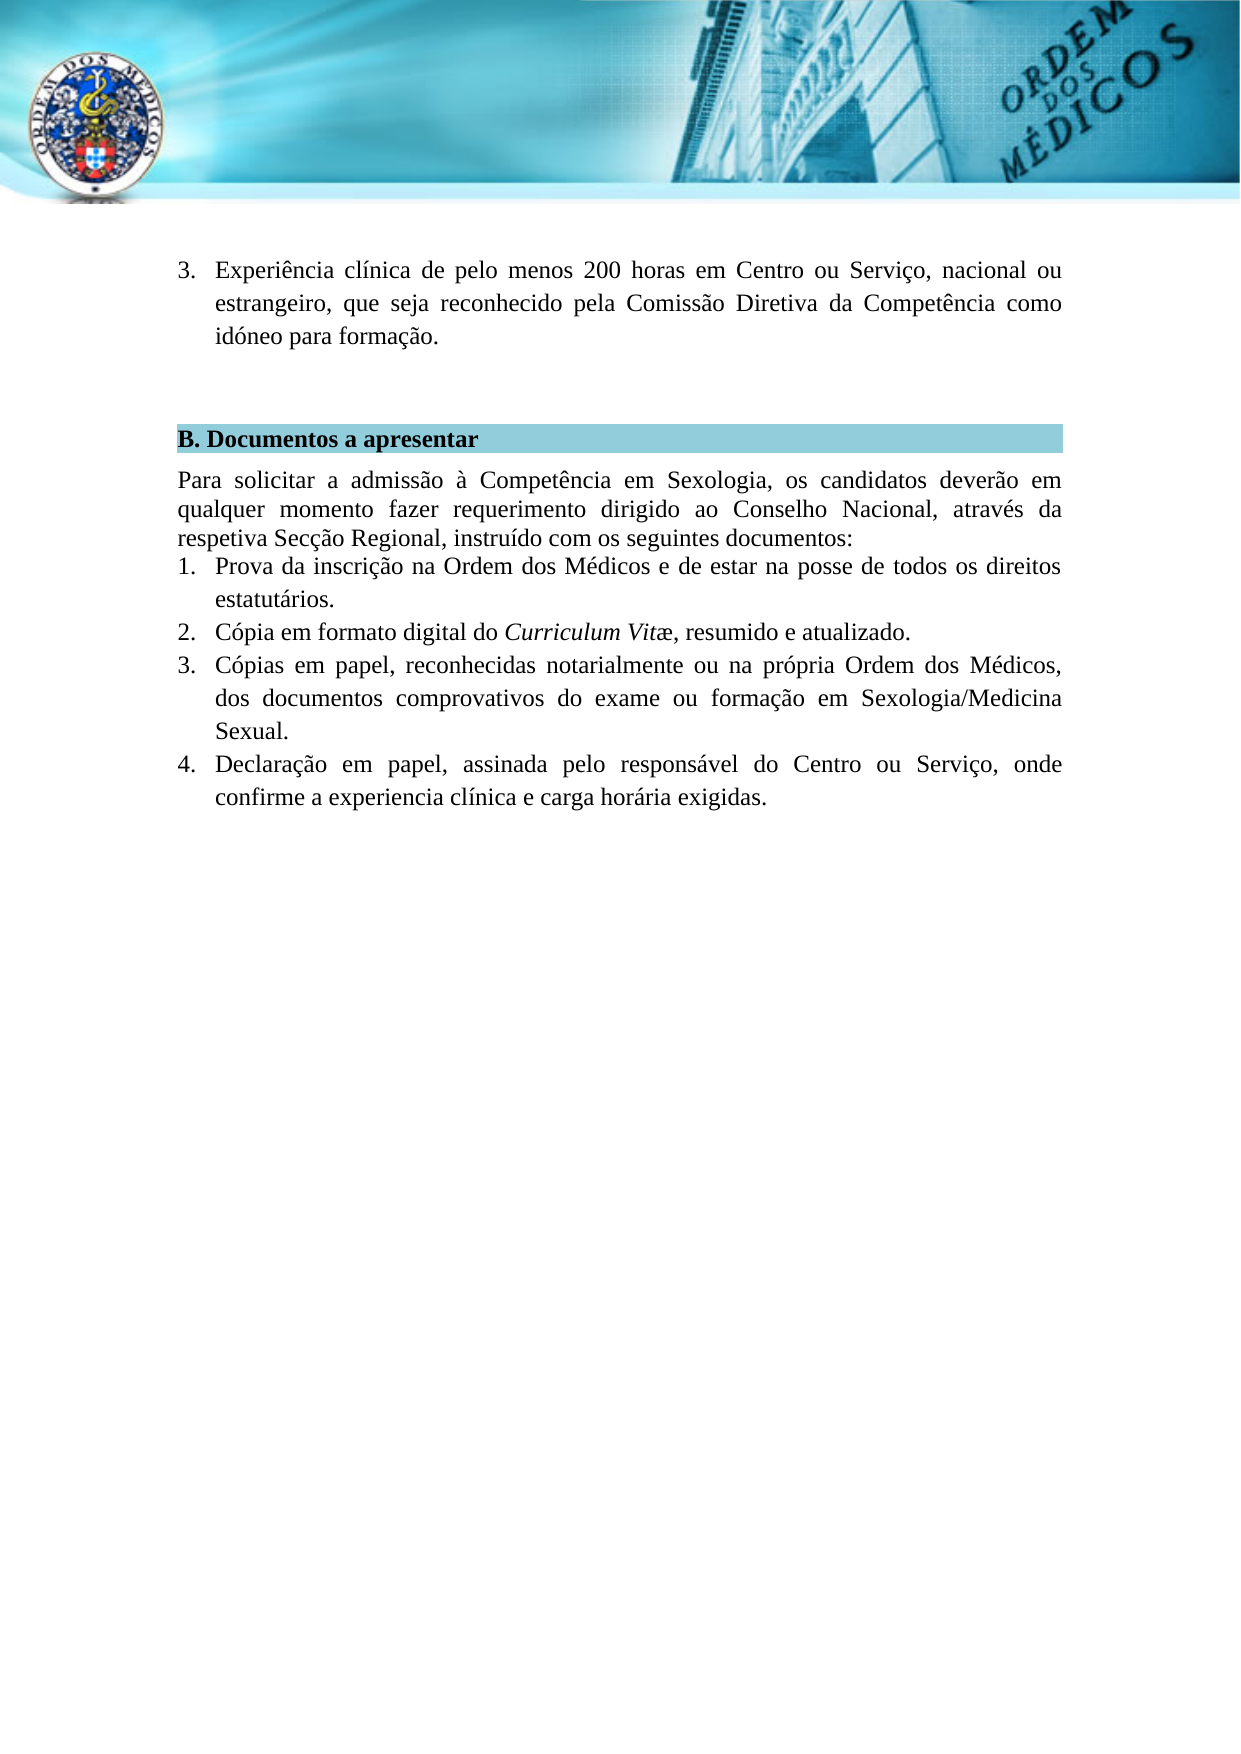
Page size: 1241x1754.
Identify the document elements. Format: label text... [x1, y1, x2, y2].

list Declaração em papel, assinada pelo responsável do Centro ou Serviço, onde confirme a experiencia clínica e carga horária exigidas. [177, 749, 1063, 811]
list Experiência clínica de pelo menos 200 horas em Centro ou Serviço, nacional ou estrangeiro, que seja reconhecido pela Comissão Diretiva da Competência como idóneo para formação. [177, 255, 1063, 349]
text B. Documentos a apresentar [177, 424, 1063, 453]
list Cópias em papel, reconhecidas notarialmente ou na própria Ordem dos Médicos, dos documentos comprovativos do exame ou formação em Sexologia/Medicina Sexual. [177, 650, 1063, 745]
list Prova da inscrição na Ordem dos Médicos e de estar na posse de todos os direitos estatutários. [177, 551, 1063, 613]
list Cópia em formato digital do Curriculum Vitæ, resumido e atualizado. [177, 617, 1063, 646]
text Para solicitar a admissão à Competência em Sexologia, os candidatos deverão em qualquer momento fazer requerimento dirigido ao Conselho Nacional, através da respetiva Secção Regional, instruído com os seguintes documentos: [177, 465, 1063, 551]
picture [0, 0, 1240, 204]
